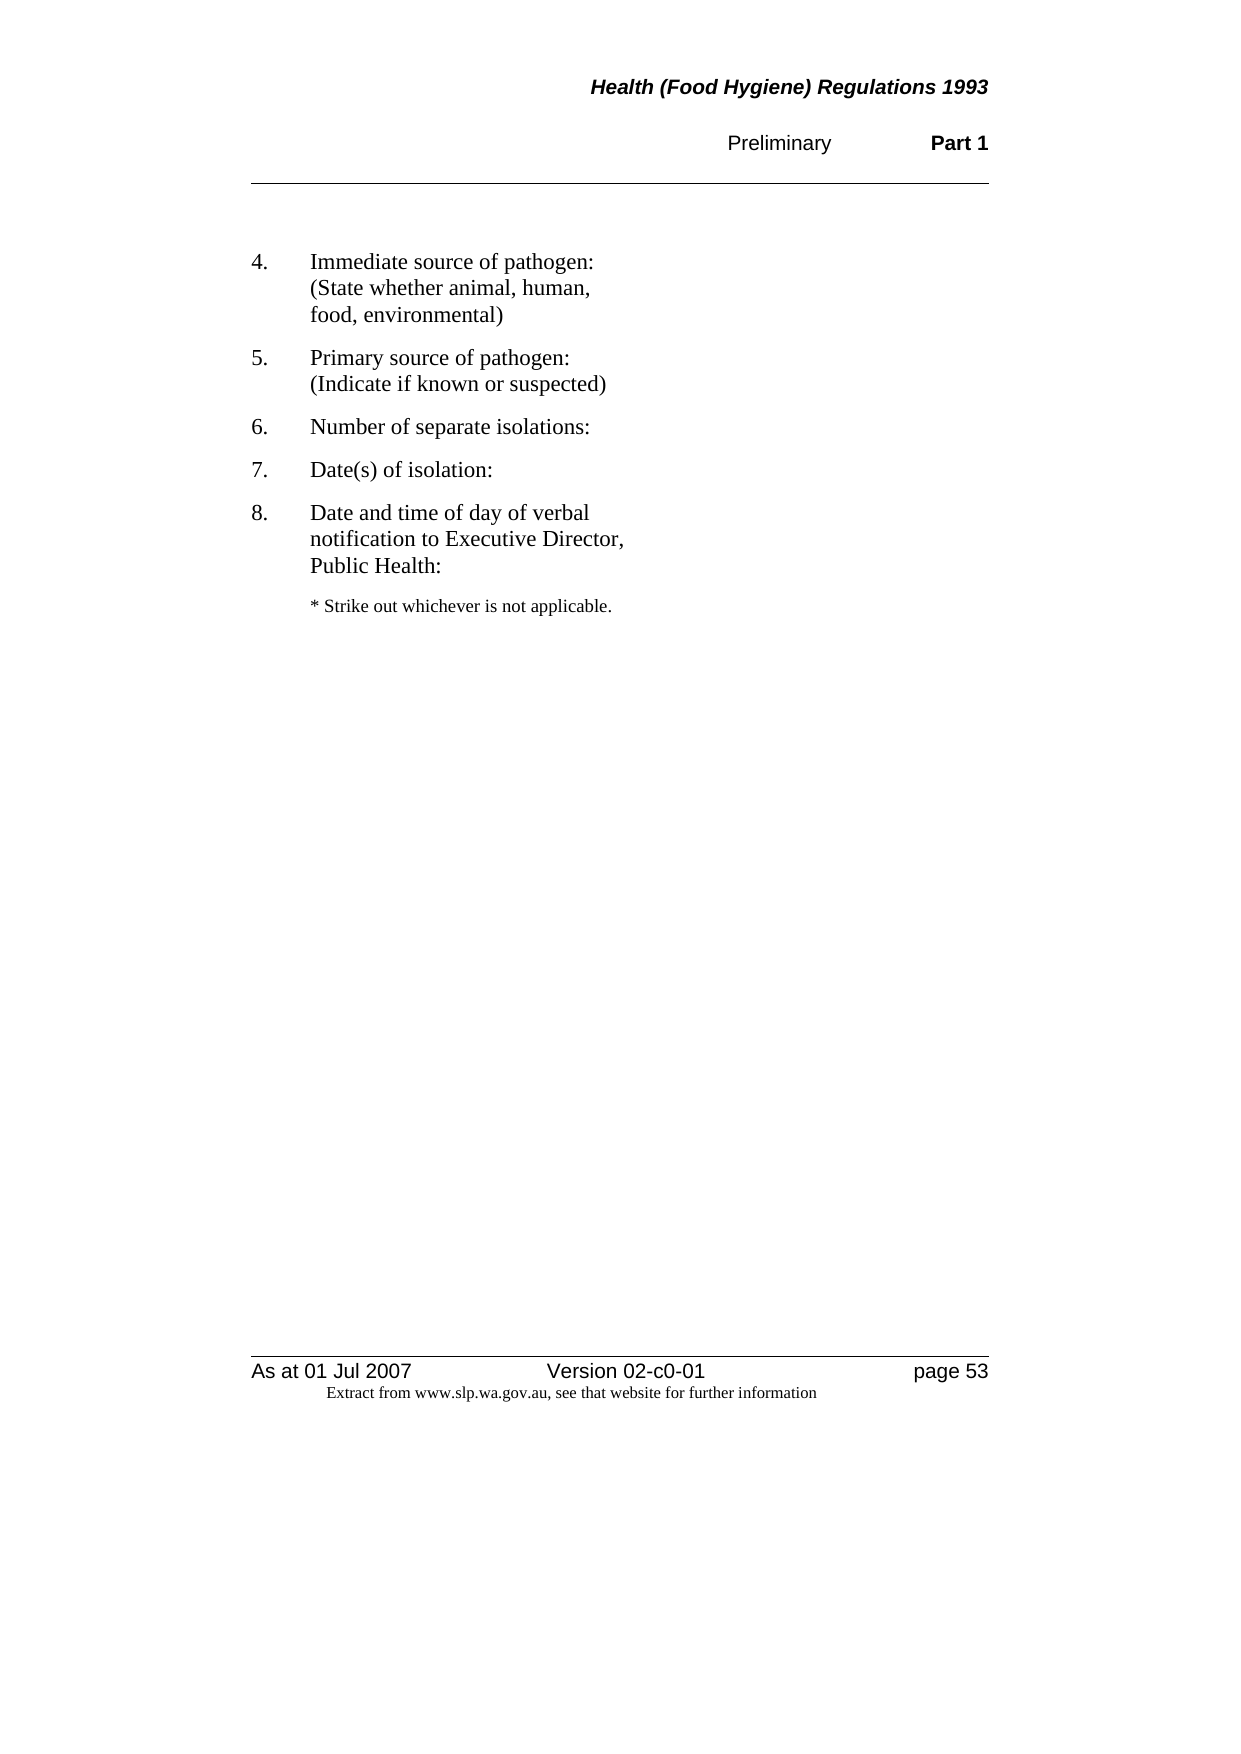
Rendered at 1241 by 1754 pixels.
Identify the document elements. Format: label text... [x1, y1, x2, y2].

text 4. Immediate source of pathogen: (State whether animal, human, food, environmental) [251, 248, 989, 327]
text 8. Date and time of day of verbal notification to Executive Director, Public Health: [251, 499, 989, 578]
text 6. Number of separate isolations: [251, 413, 989, 439]
text 5. Primary source of pathogen: (Indicate if known or suspected) [251, 344, 989, 396]
text * Strike out whichever is not applicable. [251, 595, 989, 616]
text 7. Date(s) of isolation: [251, 456, 989, 482]
